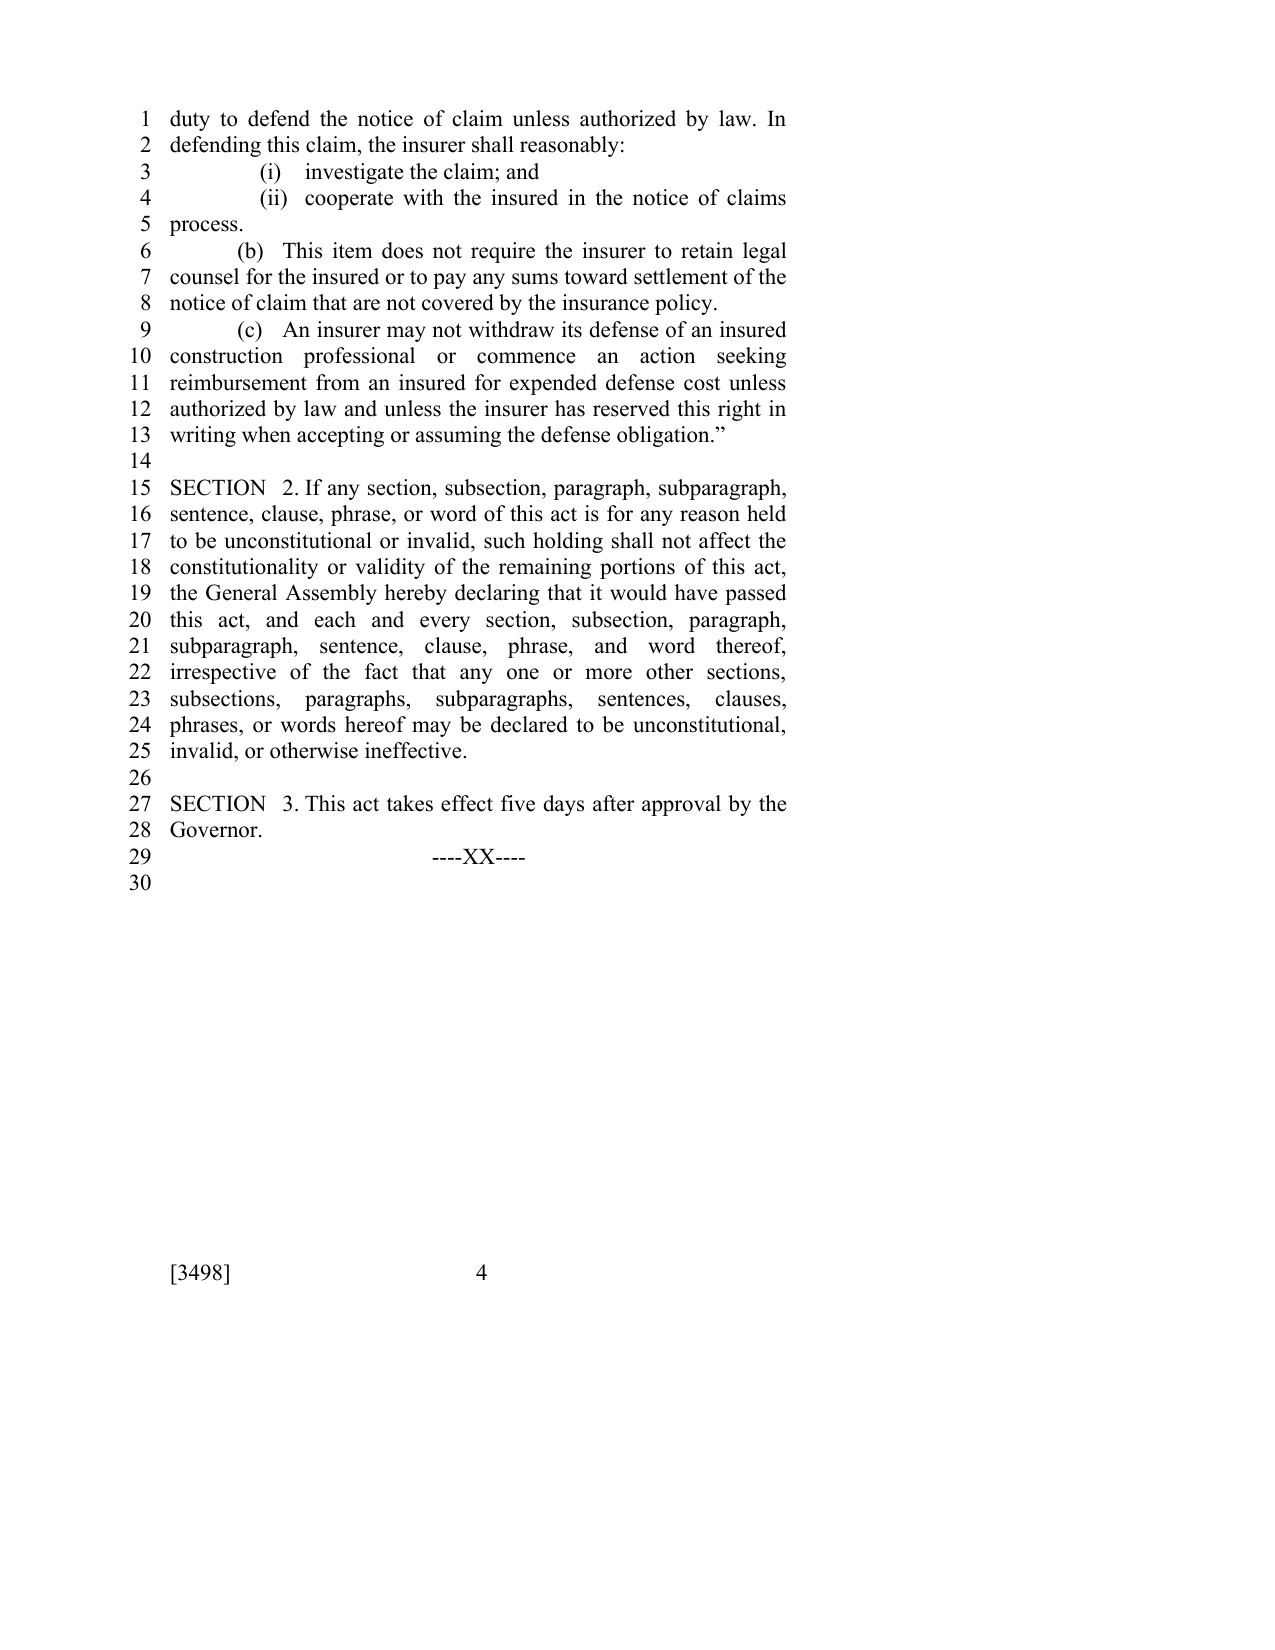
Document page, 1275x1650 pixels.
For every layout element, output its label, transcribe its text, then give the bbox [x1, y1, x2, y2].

text SECTION 3. This act takes effect five days after approval by the Governor. [169, 790, 787, 843]
text SECTION 2. If any section, subsection, paragraph, subparagraph, sentence, clause, phrase, or word of this act is for any reason held to be unconstitutional or invalid, such holding shall not affect the constitutionality or validity of the remaining portions of this act, the General Assembly hereby declaring that it would have passed this act, and each and every section, subsection, paragraph, subparagraph, sentence, clause, phrase, and word thereof, irrespective of the fact that any one or more other sections, subsections, paragraphs, subparagraphs, sentences, clauses, phrases, or words hereof may be declared to be unconstitutional, invalid, or otherwise ineffective. [169, 474, 787, 764]
text (ii) cooperate with the insured in the notice of claims process. [169, 184, 787, 237]
text (c) An insurer may not withdraw its defense of an insured construction professional or commence an action seeking reimbursement from an insured for expended defense cost unless authorized by law and unless the insurer has reserved this right in writing when accepting or assuming the defense obligation.” [169, 316, 787, 448]
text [169, 105, 787, 158]
text ----XX---- [169, 843, 787, 869]
text (i) investigate the claim; and [169, 158, 787, 184]
text (b) This item does not require the insurer to retain legal counsel for the insured or to pay any sums toward settlement of the notice of claim that are not covered by the insurance policy. [169, 237, 787, 316]
